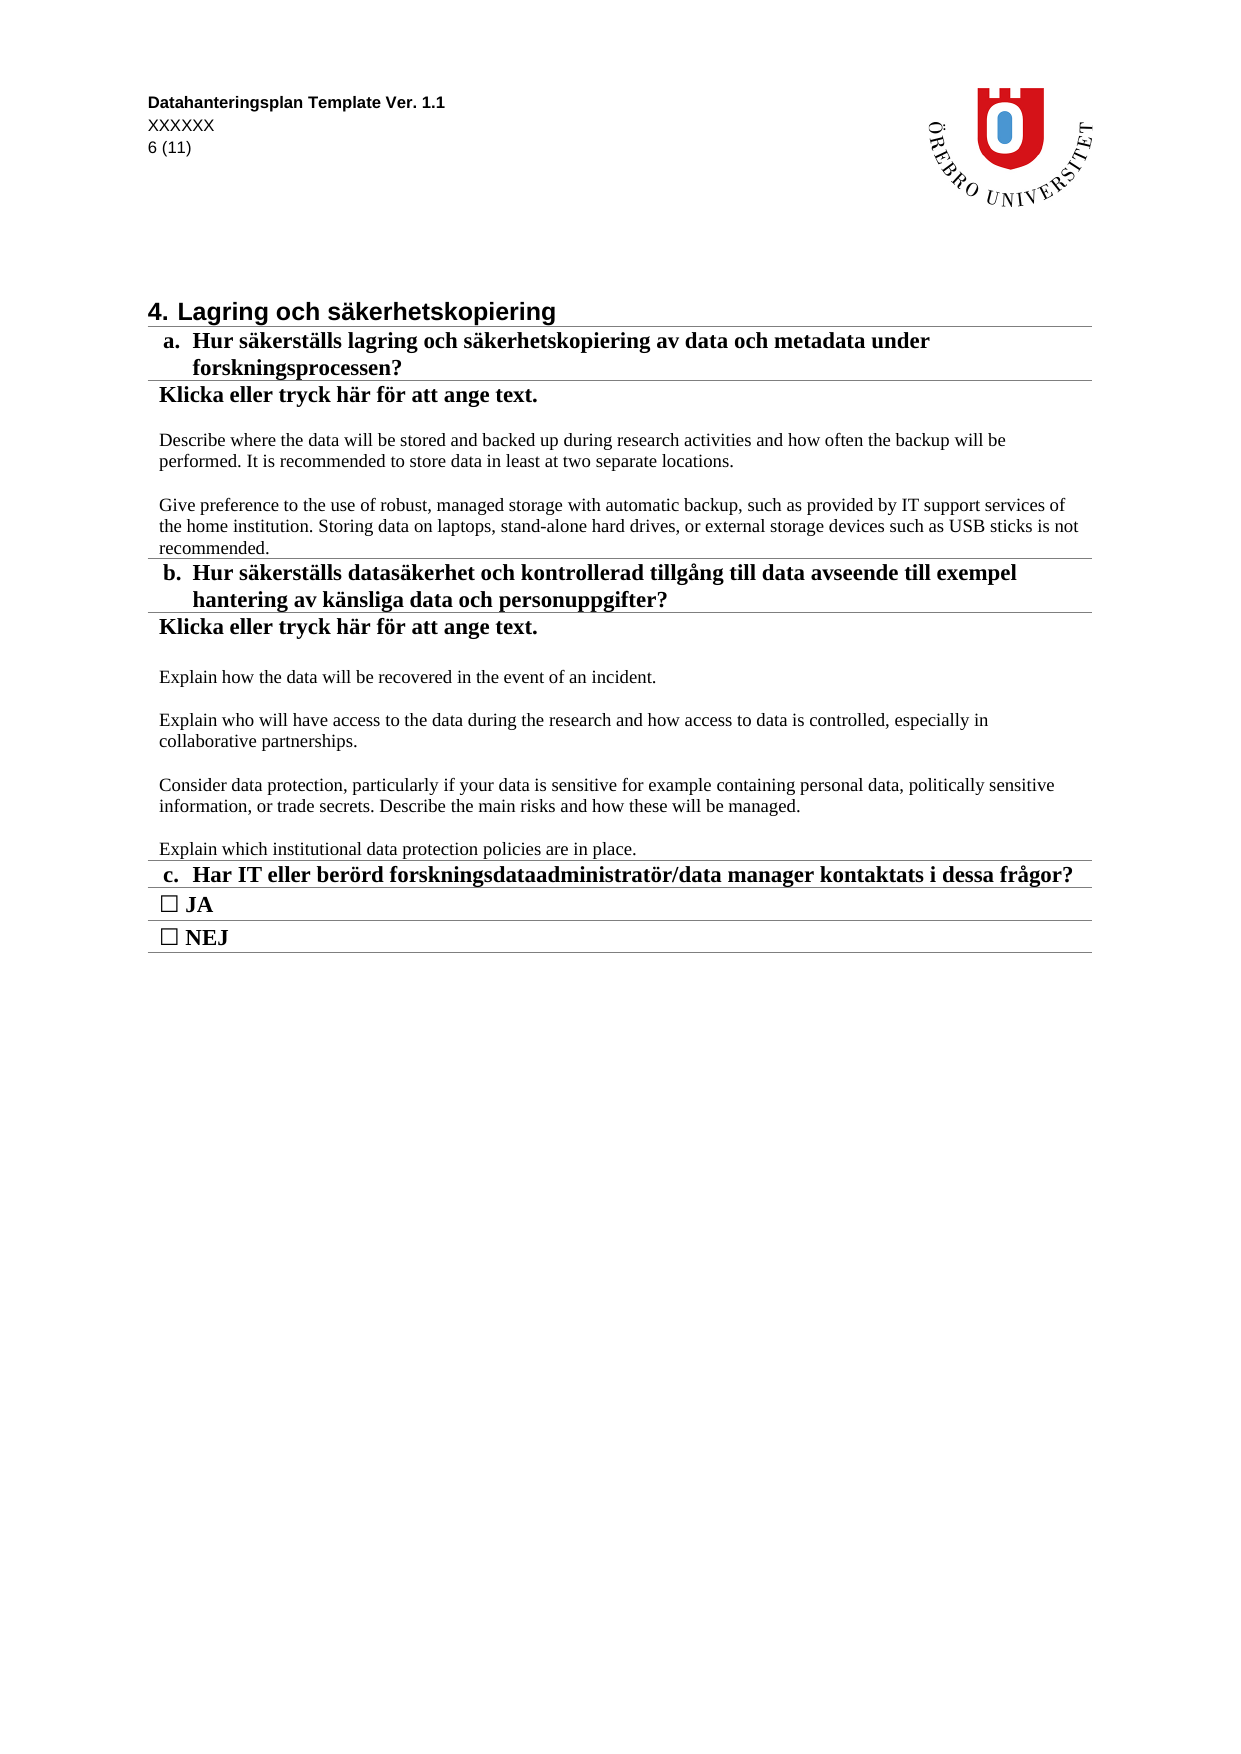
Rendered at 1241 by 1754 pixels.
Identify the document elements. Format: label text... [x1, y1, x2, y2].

table_cell NEJ [148, 921, 1092, 952]
table_header Hur säkerställs lagring och säkerhetskopiering av data och metadata under forskningsprocessen? [148, 327, 1092, 380]
subtitle Lagring och säkerhetskopiering [148, 297, 1092, 326]
table_cell Hur säkerställs datasäkerhet och kontrollerad tillgång till data avseende till exempel hantering av känsliga data och personuppgifter? [148, 559, 1092, 612]
picture [928, 88, 1093, 207]
table_cell JA [148, 888, 1092, 919]
table_cell Har IT eller berörd forskningsdataadministratör/data manager kontaktats i dessa frågor? [148, 861, 1092, 887]
